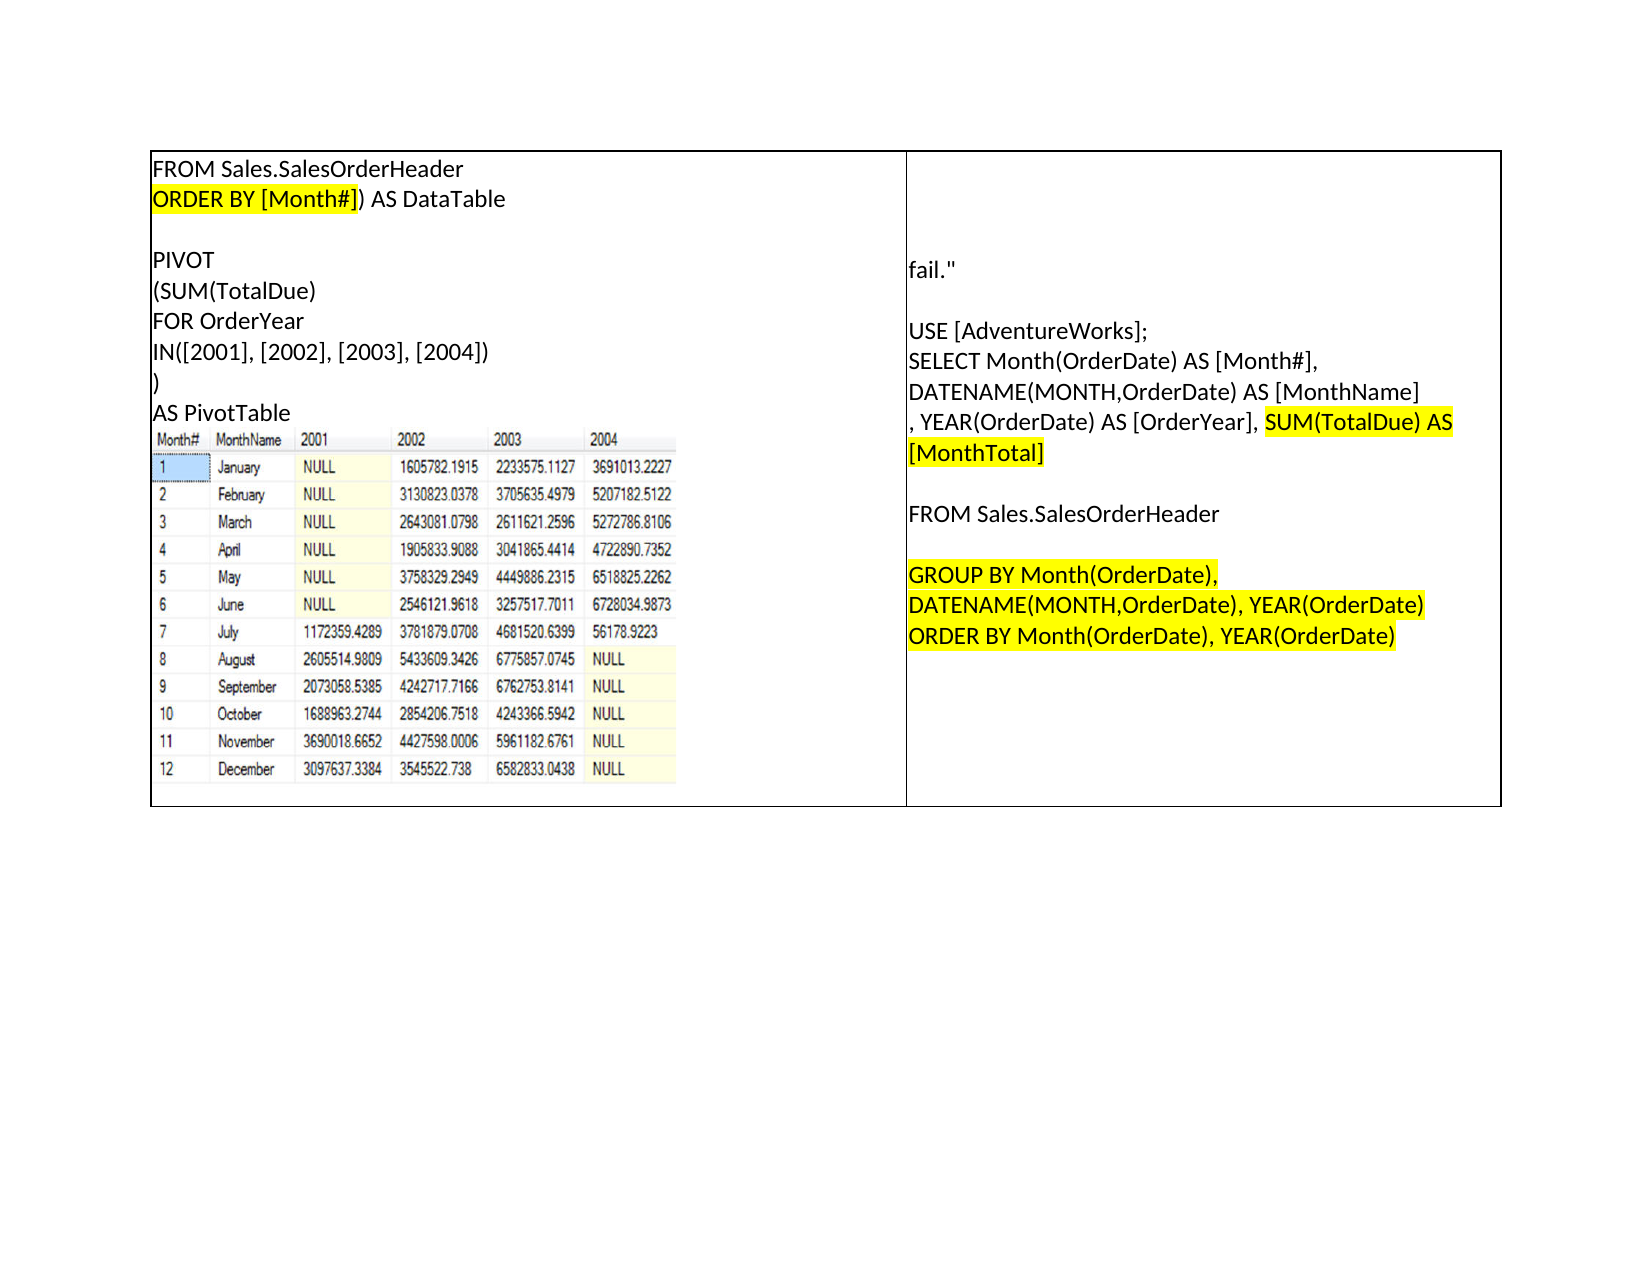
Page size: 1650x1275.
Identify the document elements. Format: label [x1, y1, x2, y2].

table_cell [152, 152, 906, 806]
table_cell [907, 152, 1500, 806]
picture [152, 427, 677, 805]
